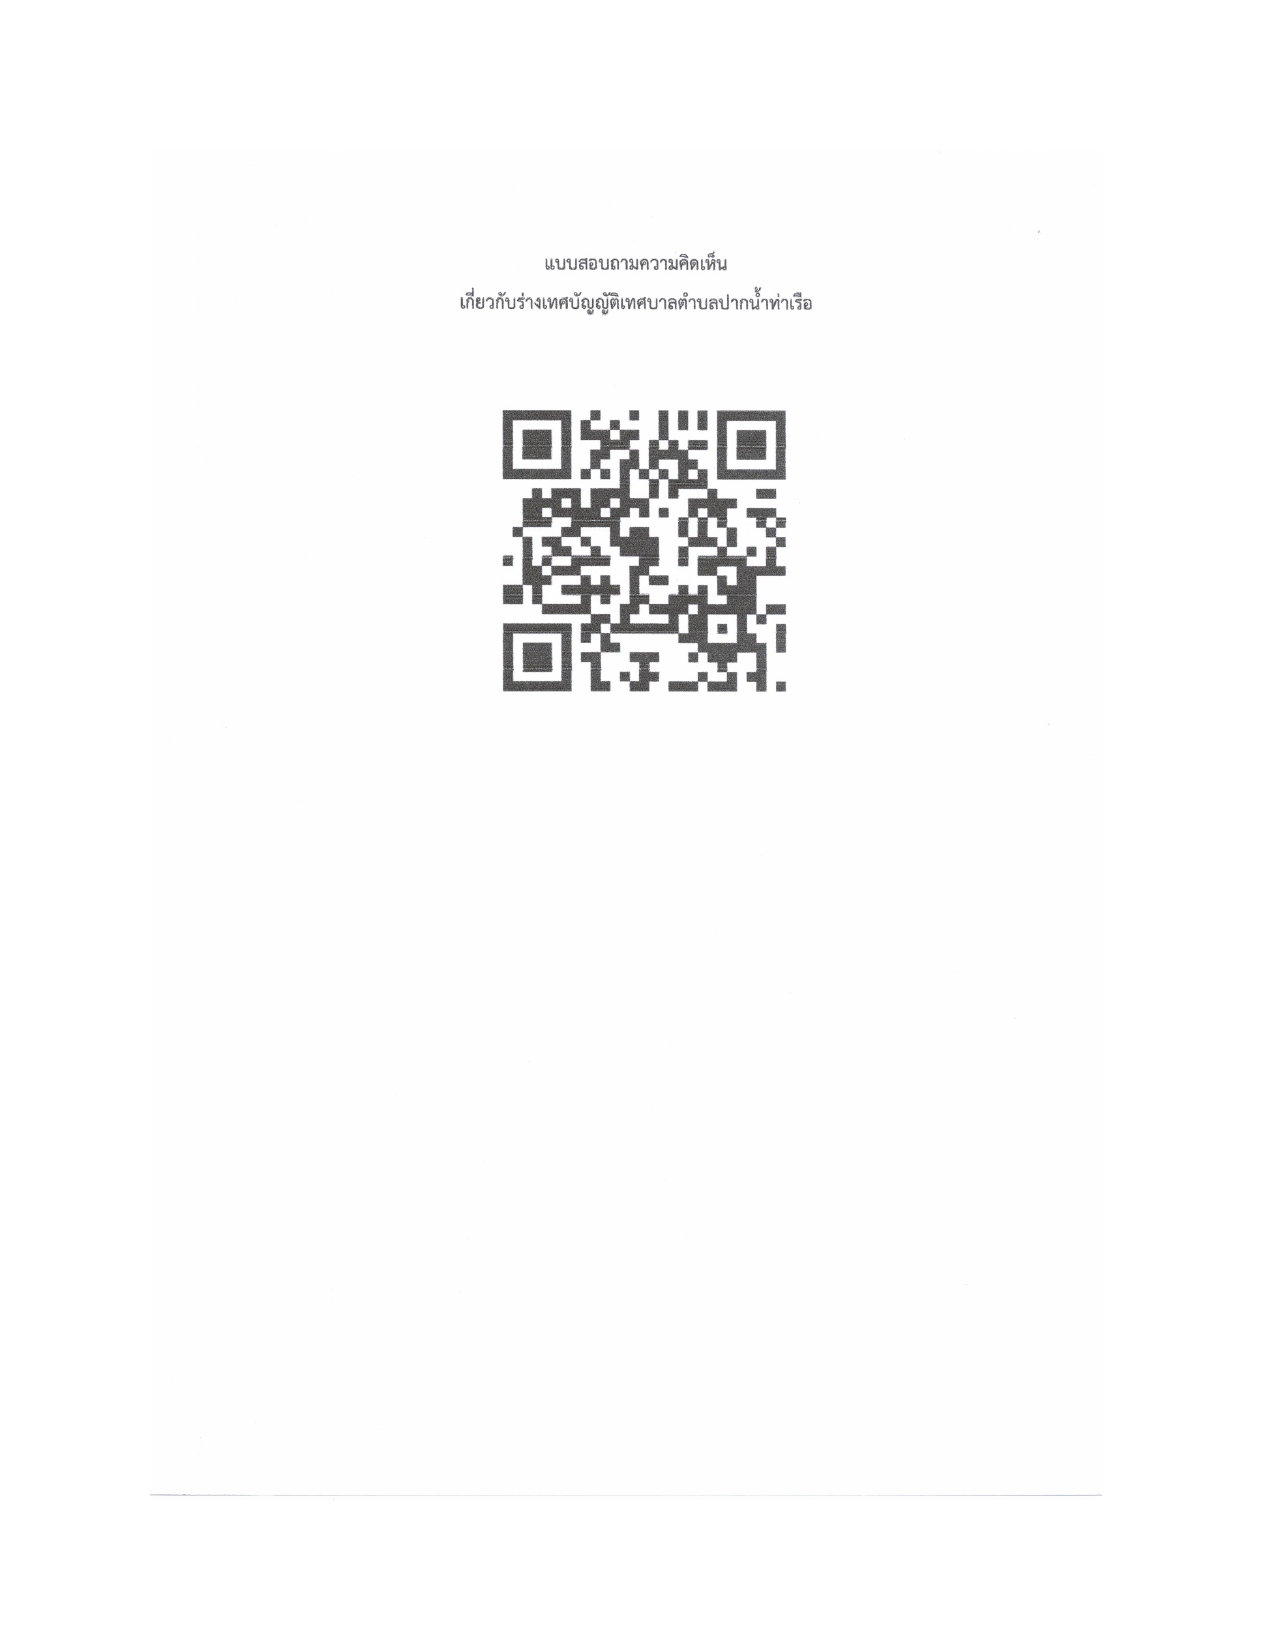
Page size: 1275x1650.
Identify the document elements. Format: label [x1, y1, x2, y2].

picture [150, 150, 1102, 1500]
